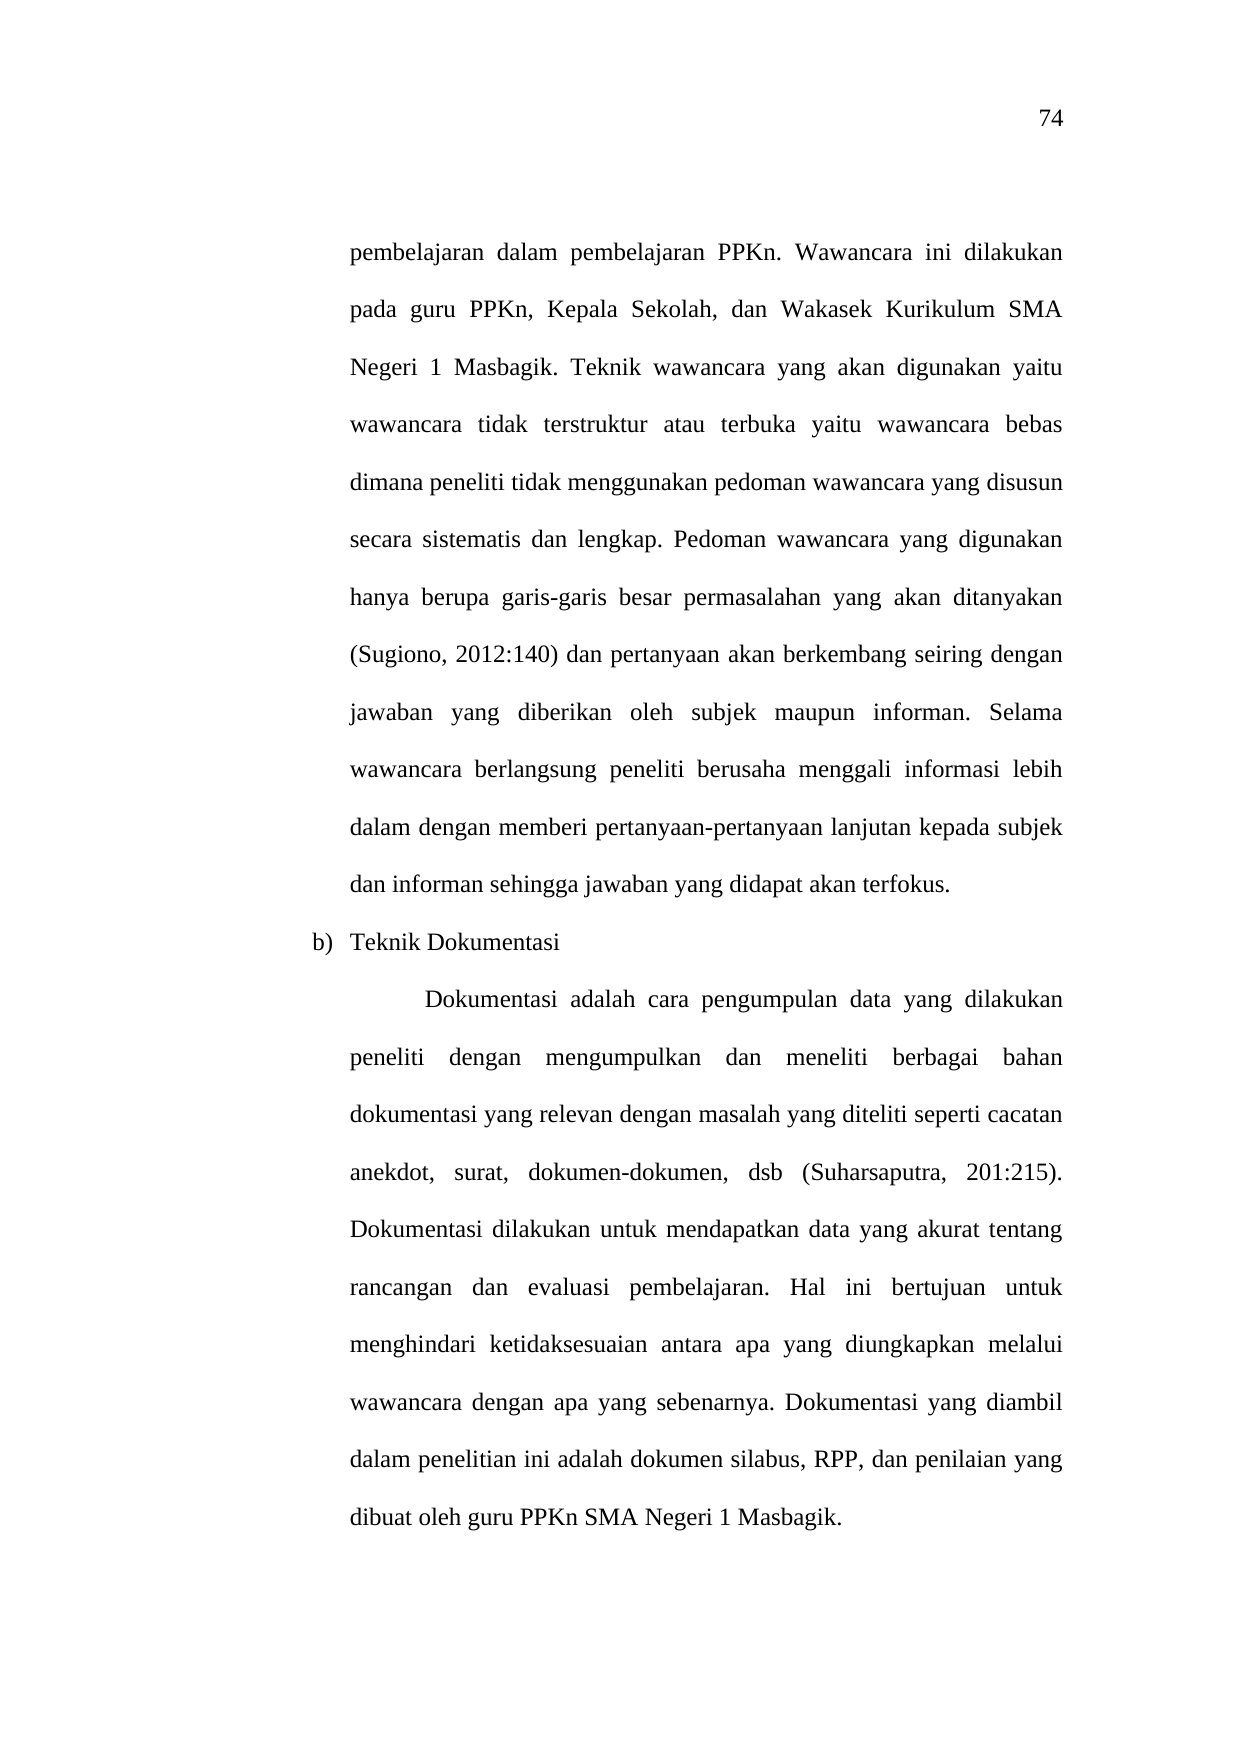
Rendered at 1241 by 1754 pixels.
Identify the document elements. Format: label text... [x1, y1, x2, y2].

list Dokumentasi adalah cara pengumpulan data yang dilakukan peneliti dengan mengumpulkan dan meneliti berbagai bahan dokumentasi yang relevan dengan masalah yang diteliti seperti cacatan anekdot, surat, dokumen-dokumen, dsb (Suharsaputra, 201:215). Dokumentasi dilakukan untuk mendapatkan data yang akurat tentang rancangan dan evaluasi pembelajaran. Hal ini bertujuan untuk menghindari ketidaksesuaian antara apa yang diungkapkan melalui wawancara dengan apa yang sebenarnya. Dokumentasi yang diambil dalam penelitian ini adalah dokumen silabus, RPP, dan penilaian yang dibuat oleh guru PPKn SMA Negeri 1 Masbagik. [349, 984, 1063, 1531]
list Teknik Dokumentasi [312, 927, 1063, 956]
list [349, 237, 1063, 898]
